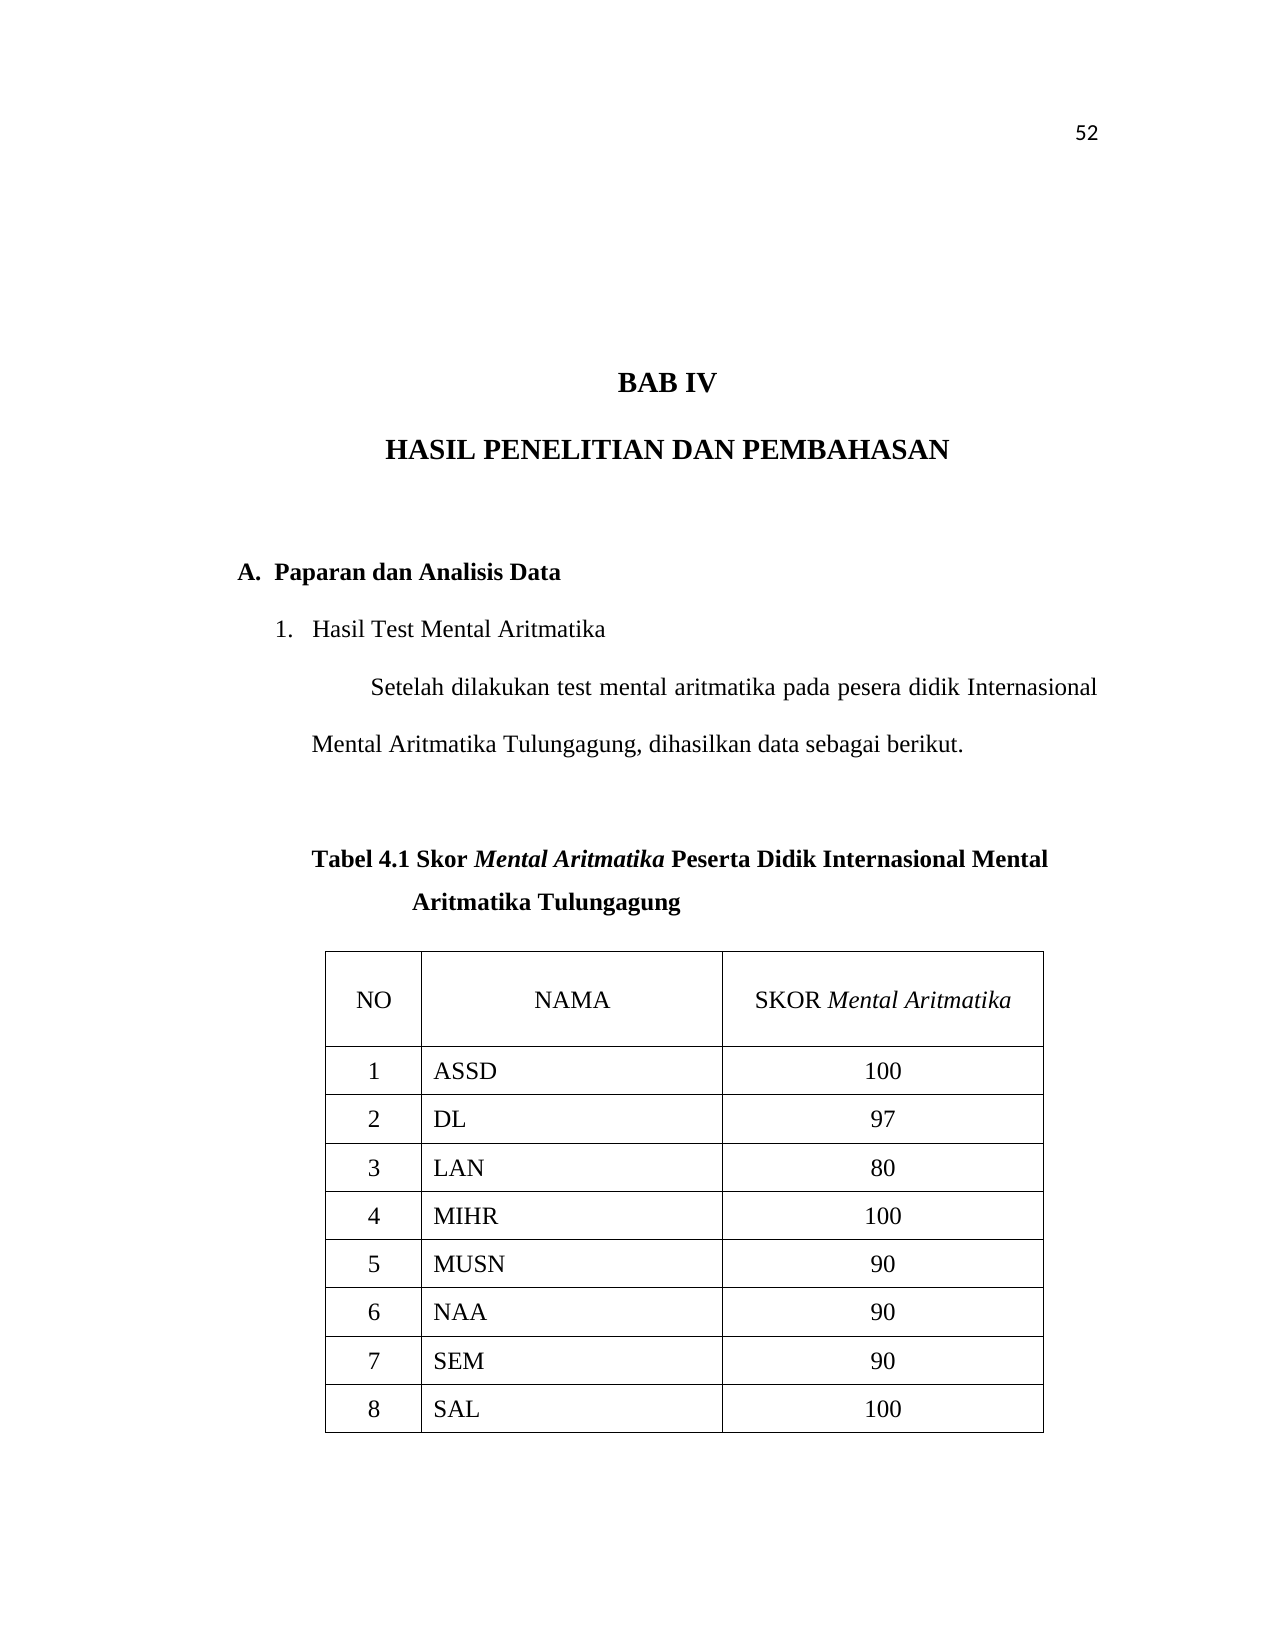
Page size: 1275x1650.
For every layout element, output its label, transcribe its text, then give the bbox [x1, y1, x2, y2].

text Tabel 4.1 Skor Mental Aritmatika Peserta Didik Internasional Mental Aritmatika Tulungagung [311, 844, 1098, 916]
table_cell DL [422, 1095, 722, 1143]
table_cell 6 [326, 1288, 421, 1336]
table_cell ASSD [422, 1047, 722, 1094]
text Setelah dilakukan test mental aritmatika pada pesera didik Internasional Mental Aritmatika Tulungagung, dihasilkan data sebagai berikut. [311, 672, 1098, 758]
table_cell 1 [326, 1047, 421, 1094]
table_cell SAL [422, 1385, 722, 1432]
text HASIL PENELITIAN DAN PEMBAHASAN [237, 432, 1098, 466]
table_header SKOR Mental Aritmatika [723, 952, 1043, 1046]
table_cell 5 [326, 1240, 421, 1287]
table_cell 97 [723, 1095, 1043, 1143]
table_cell 100 [723, 1385, 1043, 1432]
table_cell LAN [422, 1144, 722, 1191]
table_cell 90 [723, 1337, 1043, 1384]
table_cell MIHR [422, 1192, 722, 1239]
table_cell NAA [422, 1288, 722, 1336]
table_header NO [326, 952, 421, 1046]
table_cell 100 [723, 1192, 1043, 1239]
table_cell 2 [326, 1095, 421, 1143]
table_cell 7 [326, 1337, 421, 1384]
table_cell 3 [326, 1144, 421, 1191]
table_cell 100 [723, 1047, 1043, 1094]
text BAB IV [237, 365, 1098, 398]
list Paparan dan Analisis Data [237, 557, 1098, 585]
table_cell 90 [723, 1288, 1043, 1336]
table_cell MUSN [422, 1240, 722, 1287]
table_cell 8 [326, 1385, 421, 1432]
list Hasil Test Mental Aritmatika [274, 614, 1098, 643]
table_cell SEM [422, 1337, 722, 1384]
table_cell 4 [326, 1192, 421, 1239]
table_cell 80 [723, 1144, 1043, 1191]
table_cell 90 [723, 1240, 1043, 1287]
table_header NAMA [422, 952, 722, 1046]
